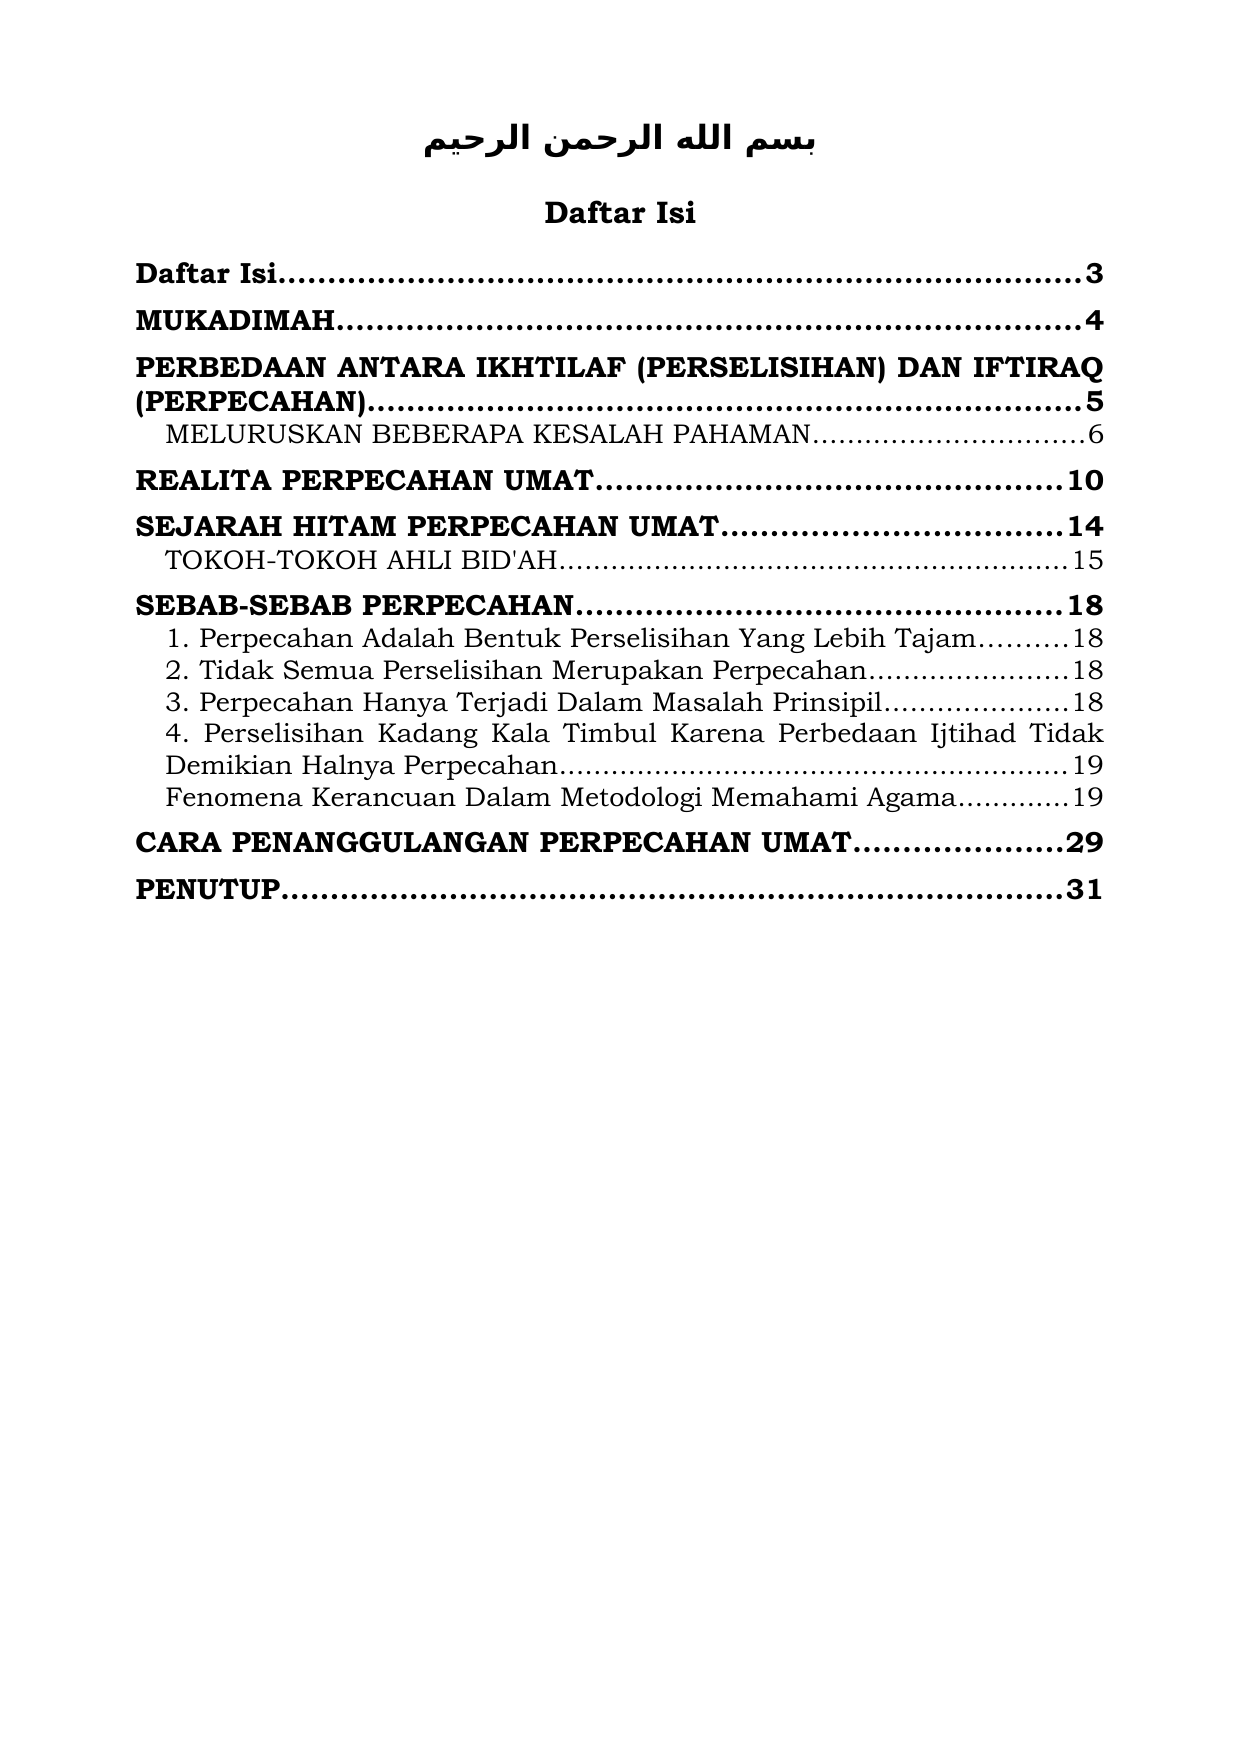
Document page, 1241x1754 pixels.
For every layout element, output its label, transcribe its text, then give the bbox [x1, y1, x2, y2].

text MUKADIMAH 4 [135, 303, 1105, 337]
text 3. Perpecahan Hanya Terjadi Dalam Masalah Prinsipil 18 [165, 686, 1105, 717]
text PENUTUP 31 [135, 872, 1105, 906]
text 2. Tidak Semua Perselisihan Merupakan Perpecahan 18 [165, 654, 1105, 686]
text CARA PENANGGULANGAN PERPECAHAN UMAT 29 [135, 825, 1105, 859]
text SEBAB-SEBAB PERPECAHAN 18 [135, 588, 1105, 622]
text REALITA PERPECAHAN UMAT 10 [135, 462, 1105, 497]
text 1. Perpecahan Adalah Bentuk Perselisihan Yang Lebih Tajam 18 [165, 622, 1105, 654]
text MELURUSKAN BEBERAPA KESALAH PAHAMAN 6 [165, 418, 1105, 450]
text Daftar Isi [135, 194, 1105, 231]
text SEJARAH HITAM PERPECAHAN UMAT 14 [135, 509, 1105, 543]
text بسم الله الرحمن الرحيم [135, 118, 1105, 157]
text 4. Perselisihan Kadang Kala Timbul Karena Perbedaan Ijtihad Tidak Demikian Halnya Perpecahan 19 [165, 717, 1105, 781]
text Fenomena Kerancuan Dalam Metodologi Memahami Agama 19 [165, 781, 1105, 813]
text Daftar Isi 3 [135, 256, 1105, 290]
text TOKOH-TOKOH AHLI BID'AH 15 [165, 543, 1105, 575]
text PERBEDAAN ANTARA IKHTILAF (PERSELISIHAN) DAN IFTIRAQ (PERPECAHAN) 5 [135, 350, 1105, 418]
